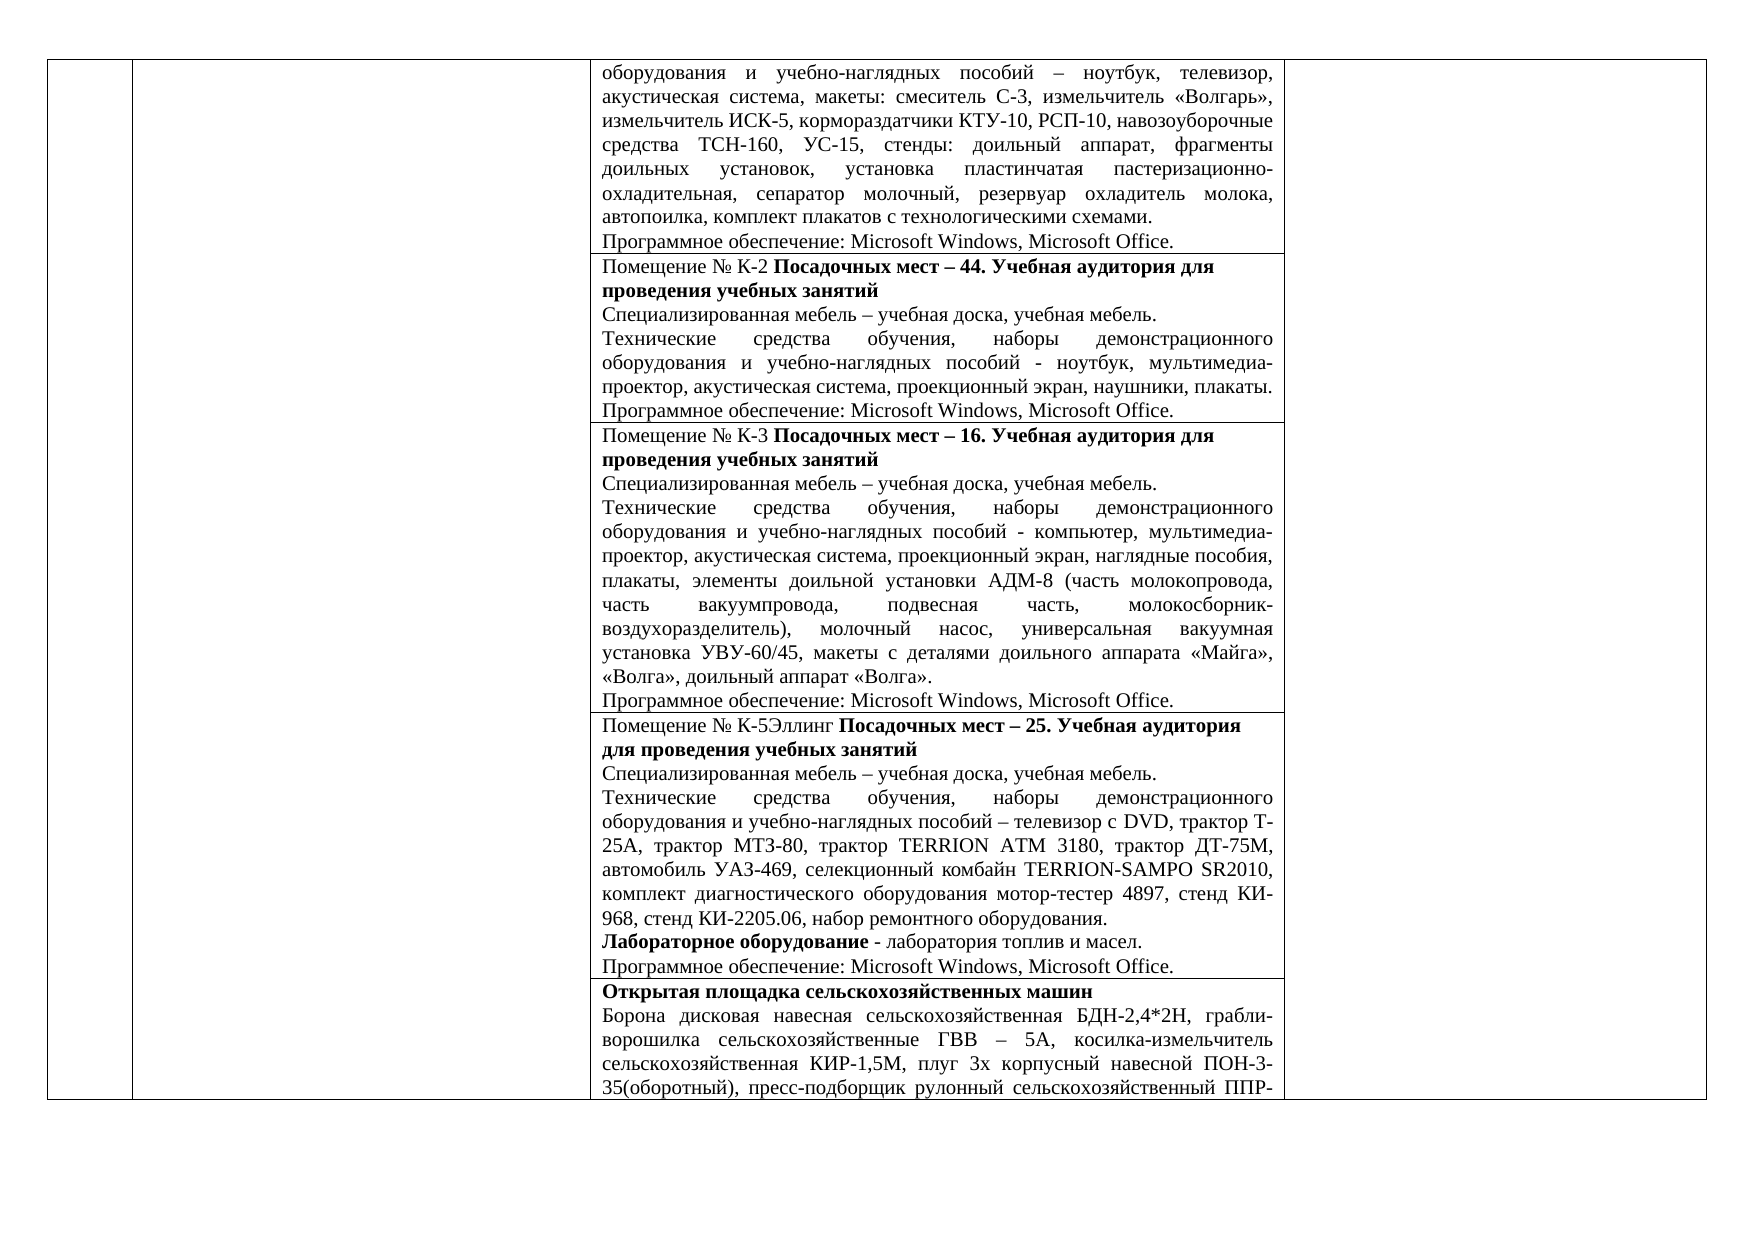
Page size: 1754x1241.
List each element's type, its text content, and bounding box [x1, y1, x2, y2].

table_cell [591, 979, 1284, 1099]
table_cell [133, 60, 590, 1099]
table_cell Помещение № К-5Эллинг Посадочных мест – 25. Учебная аудитория для проведения учебных занятий Специализированная мебель – учебная доска, учебная мебель. Технические средства обучения, наборы демонстрационного оборудования и учебно-наглядных пособий – телевизор с DVD, трактор Т-25А, трактор МТЗ-80, трактор TERRION АТМ 3180, трактор ДТ-75М, автомобиль УАЗ-469, селекционный комбайн TERRION-SAMPO SR2010, комплект диагностического оборудования мотор-тестер 4897, стенд КИ-968, стенд КИ-2205.06, набор ремонтного оборудования. Лабораторное оборудование - лаборатория топлив и масел. Программное обеспечение: Microsoft Windows, Microsoft Office. [591, 713, 1284, 978]
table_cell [591, 60, 1284, 253]
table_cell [1285, 60, 1706, 1099]
table_cell [48, 60, 132, 1099]
table_cell Помещение № К-2 Посадочных мест – 44. Учебная аудитория для проведения учебных занятий Специализированная мебель – учебная доска, учебная мебель. Технические средства обучения, наборы демонстрационного оборудования и учебно-наглядных пособий - ноутбук, мультимедиа-проектор, акустическая система, проекционный экран, наушники, плакаты. Программное обеспечение: Microsoft Windows, Microsoft Office. [591, 254, 1284, 422]
table_cell Помещение № К-3 Посадочных мест – 16. Учебная аудитория для проведения учебных занятий Специализированная мебель – учебная доска, учебная мебель. Технические средства обучения, наборы демонстрационного оборудования и учебно-наглядных пособий - компьютер, мультимедиа-проектор, акустическая система, проекционный экран, наглядные пособия, плакаты, элементы доильной установки АДМ-8 (часть молокопровода, часть вакуумпровода, подвесная часть, молокосборник-воздухоразделитель), молочный насос, универсальная вакуумная установка УВУ-60/45, макеты с деталями доильного аппарата «Майга», «Волга», доильный аппарат «Волга». Программное обеспечение: Microsoft Windows, Microsoft Office. [591, 423, 1284, 712]
